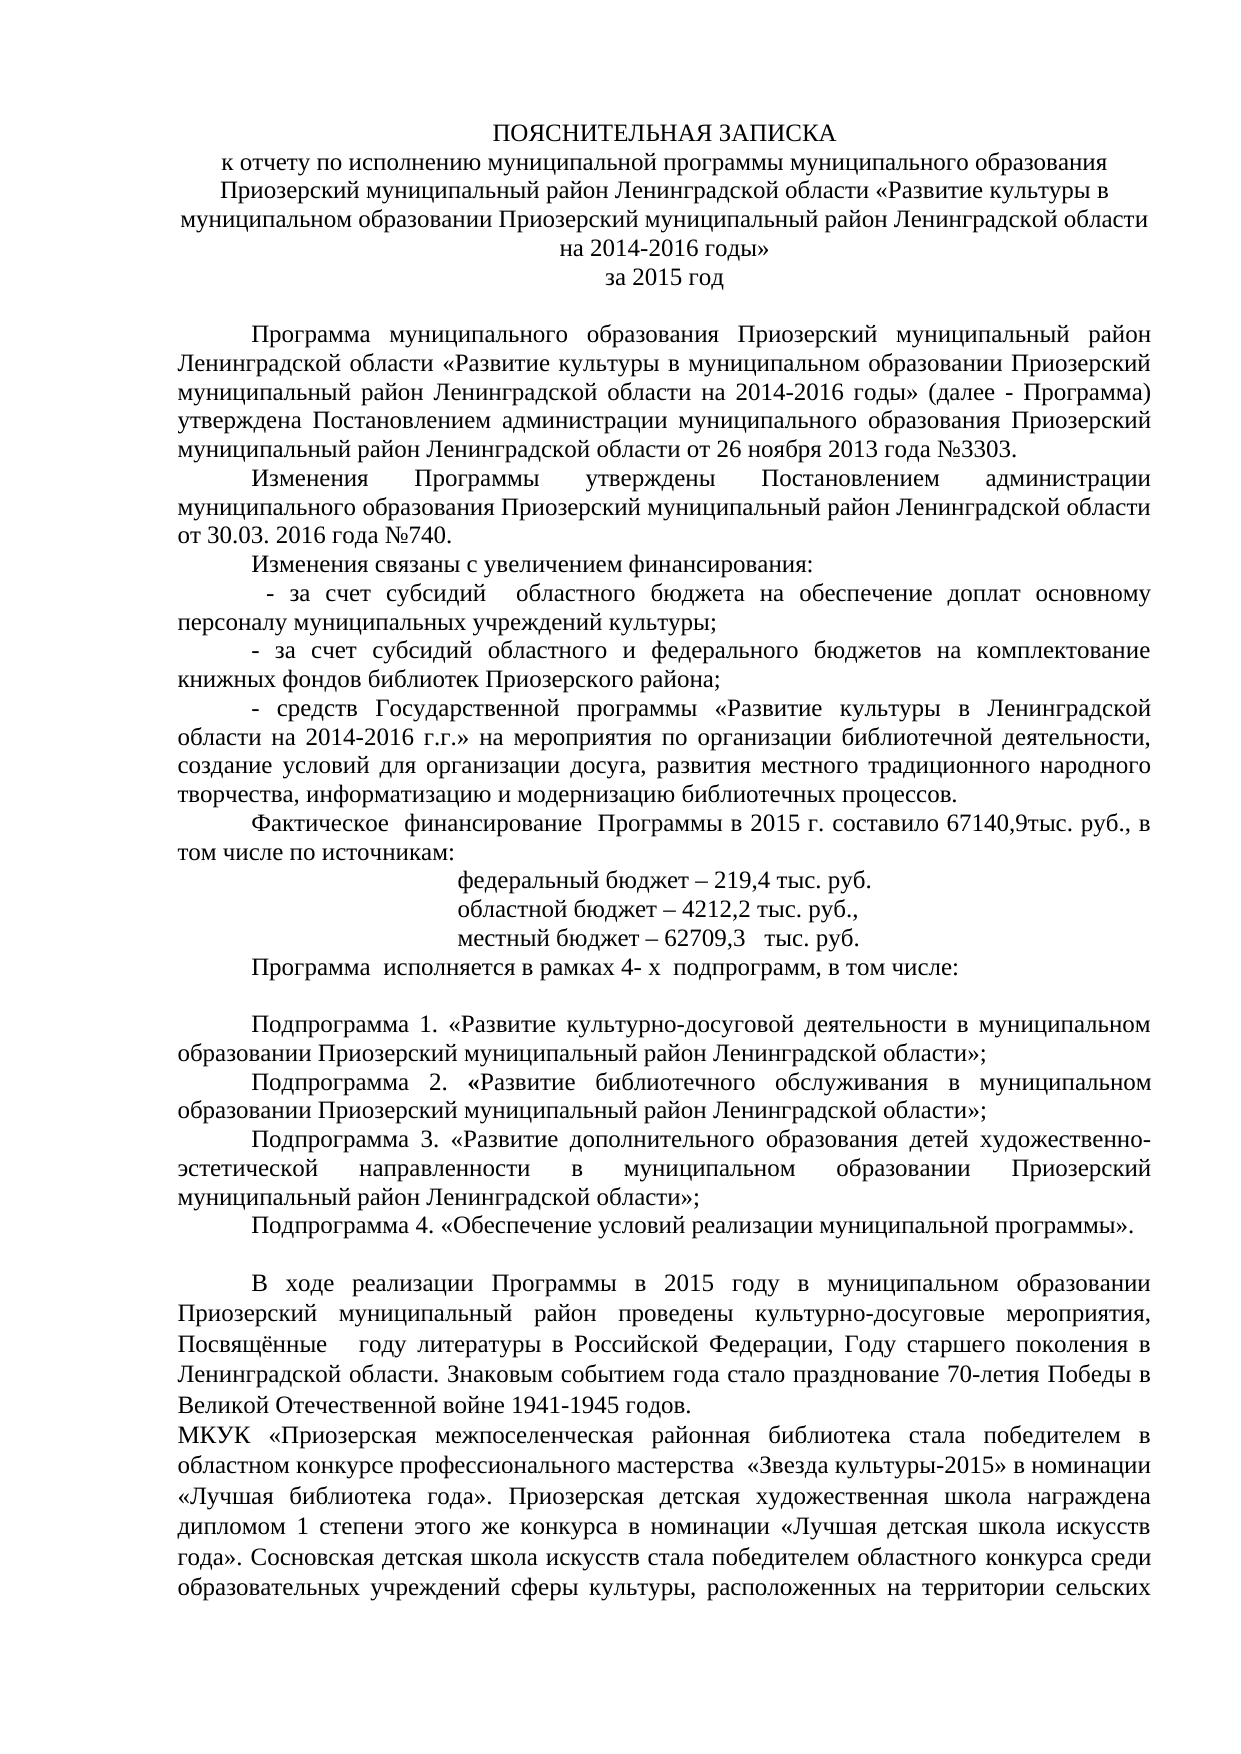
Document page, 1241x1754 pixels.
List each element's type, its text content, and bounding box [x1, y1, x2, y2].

text Изменения связаны с увеличением финансирования: [177, 549, 1152, 578]
text Фактическое финансирование Программы в 2015 г. составило 67140,9тыс. руб., в том числе по источникам: [177, 808, 1152, 866]
text к отчету по исполнению муниципальной программы муниципального образования Приозерский муниципальный район Ленинградской области «Развитие культуры в муниципальном образовании Приозерский муниципальный район Ленинградской области на 2014-2016 годы» [177, 147, 1152, 262]
text областной бюджет – 4212,2 тыс. руб., [177, 894, 1152, 923]
text Программа исполняется в рамках 4- х подпрограмм, в том числе: [177, 952, 1152, 981]
text Подпрограмма 1. «Развитие культурно-досуговой деятельности в муниципальном образовании Приозерский муниципальный район Ленинградской области»; [177, 1009, 1152, 1067]
text Программа муниципального образования Приозерский муниципальный район Ленинградской области «Развитие культуры в муниципальном образовании Приозерский муниципальный район Ленинградской области на 2014-2016 годы» (далее - Программа) утверждена Постановлением администрации муниципального образования Приозерский муниципальный район Ленинградской области от 26 ноября 2013 года №3303. [177, 319, 1152, 463]
text - средств Государственной программы «Развитие культуры в Ленинградской области на 2014-2016 г.г.» на мероприятия по организации библиотечной деятельности, создание условий для организации досуга, развития местного традиционного народного творчества, информатизацию и модернизацию библиотечных процессов. [177, 693, 1152, 808]
text ПОЯСНИТЕЛЬНАЯ ЗАПИСКА [177, 118, 1152, 147]
text - за счет субсидий областного и федерального бюджетов на комплектование книжных фондов библиотек Приозерского района; [177, 636, 1152, 693]
text федеральный бюджет – 219,4 тыс. руб. [177, 866, 1152, 894]
text В ходе реализации Программы в 2015 году в муниципальном образовании Приозерский муниципальный район проведены культурно-досуговые мероприятия, Посвящённые году литературы в Российской Федерации, Году старшего поколения в Ленинградской области. Знаковым событием года стало празднование 70-летия Победы в Великой Отечественной войне 1941-1945 годов. [177, 1268, 1152, 1329]
text Подпрограмма 4. «Обеспечение условий реализации муниципальной программы». [177, 1211, 1152, 1239]
text Подпрограмма 3. «Развитие дополнительного образования детей художественно-эстетической направленности в муниципальном образовании Приозерский муниципальный район Ленинградской области»; [177, 1124, 1152, 1211]
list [177, 1420, 1152, 1601]
text - за счет субсидий областного бюджета на обеспечение доплат основному персоналу муниципальных учреждений культуры; [177, 578, 1152, 636]
text за 2015 год [177, 262, 1152, 291]
text Подпрограмма 2. «Развитие библиотечного обслуживания в муниципальном образовании Приозерский муниципальный район Ленинградской области»; [177, 1067, 1152, 1124]
text Изменения Программы утверждены Постановлением администрации муниципального образования Приозерский муниципальный район Ленинградской области от 30.03. 2016 года №740. [177, 463, 1152, 549]
text местный бюджет – 62709,3 тыс. руб. [177, 923, 1152, 952]
text В ходе реализации Программы в 2015 году в муниципальном образовании Приозерский муниципальный район проведены культурно-досуговые мероприятия, Посвящённые году литературы в Российской Федерации, Году старшего поколения в Ленинградской области. Знаковым событием года стало празднование 70-летия Победы в Великой Отечественной войне 1941-1945 годов. [177, 1388, 1152, 1418]
